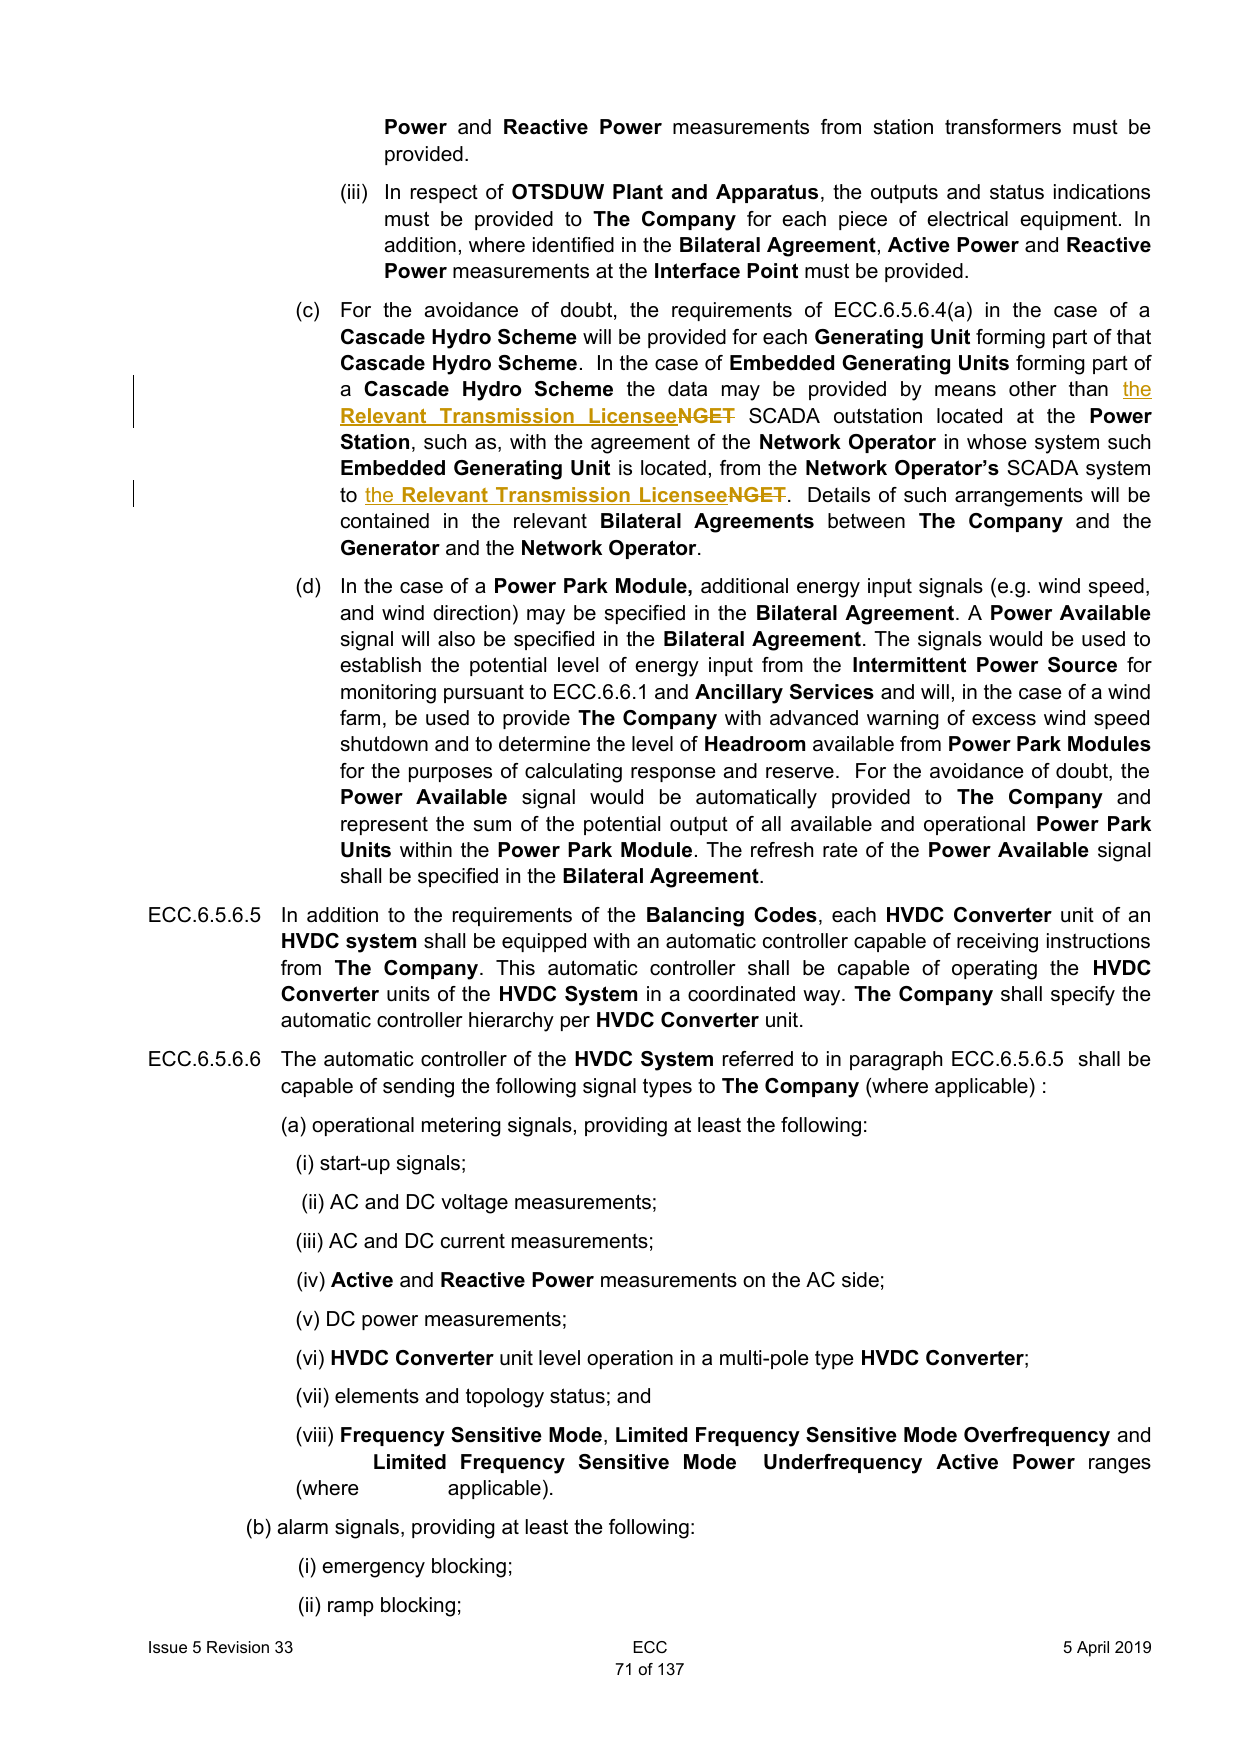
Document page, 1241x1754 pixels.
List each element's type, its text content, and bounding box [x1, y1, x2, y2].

text ECC.6.5.6.5 In addition to the requirements of the Balancing Codes, each HVDC Converter unit of an HVDC system shall be equipped with an automatic controller capable of receiving instructions from The Company. This automatic controller shall be capable of operating the HVDC Converter units of the HVDC System in a coordinated way. The Company shall specify the automatic controller hierarchy per HVDC Converter unit. [148, 903, 1152, 1032]
text (a) operational metering signals, providing at least the following: [148, 1112, 1152, 1136]
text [340, 115, 1152, 165]
text (i) start-up signals; [295, 1151, 1152, 1175]
text (ii) AC and DC voltage measurements; [295, 1190, 1152, 1214]
text (b) alarm signals, providing at least the following: [148, 1515, 1152, 1539]
text (vi) HVDC Converter unit level operation in a multi-pole type HVDC Converter; [148, 1346, 1152, 1369]
text (iii) In respect of OTSDUW Plant and Apparatus, the outputs and status indications must be provided to The Company for each piece of electrical equipment. In addition, where identified in the Bilateral Agreement, Active Power and Reactive Power measurements at the Interface Point must be provided. [340, 180, 1152, 283]
text (v) DC power measurements; [148, 1307, 1152, 1331]
text (i) emergency blocking; [148, 1554, 1152, 1578]
text (iv) Active and Reactive Power measurements on the AC side; [296, 1268, 1152, 1292]
text (ii) ramp blocking; [148, 1592, 1152, 1616]
text (vii) elements and topology status; and [148, 1384, 1152, 1408]
text ECC.6.5.6.6 The automatic controller of the HVDC System referred to in paragraph ECC.6.5.6.5 shall be capable of sending the following signal types to The Company (where applicable) : [148, 1047, 1152, 1097]
text (iii) AC and DC current measurements; [295, 1229, 1152, 1253]
text (c) For the avoidance of doubt, the requirements of ECC.6.5.6.4(a) in the case of a Cascade Hydro Scheme will be provided for each Generating Unit forming part of that Cascade Hydro Scheme. In the case of Embedded Generating Units forming part of a Cascade Hydro Scheme the data may be provided by means other than SCADA outstation located at the Power Station, such as, with the agreement of the Network Operator in whose system such Embedded Generating Unit is located, from the Network Operator’s SCADA system to . Details of such arrangements will be contained in the relevant Bilateral Agreements between The Company and the Generator and the Network Operator. [295, 298, 1152, 559]
text (d) In the case of a Power Park Module, additional energy input signals (e.g. wind speed, and wind direction) may be specified in the Bilateral Agreement. A Power Available signal will also be specified in the Bilateral Agreement. The signals would be used to establish the potential level of energy input from the Intermittent Power Source for monitoring pursuant to ECC.6.6.1 and Ancillary Services and will, in the case of a wind farm, be used to provide The Company with advanced warning of excess wind speed shutdown and to determine the level of Headroom available from Power Park Modules for the purposes of calculating response and reserve. For the avoidance of doubt, the Power Available signal would be automatically provided to The Company and represent the sum of the potential output of all available and operational Power Park Units within the Power Park Module. The refresh rate of the Power Available signal shall be specified in the Bilateral Agreement. [295, 574, 1152, 888]
text (viii) Frequency Sensitive Mode, Limited Frequency Sensitive Mode Overfrequency and Limited Frequency Sensitive Mode Underfrequency Active Power ranges (where applicable). [148, 1423, 1152, 1500]
